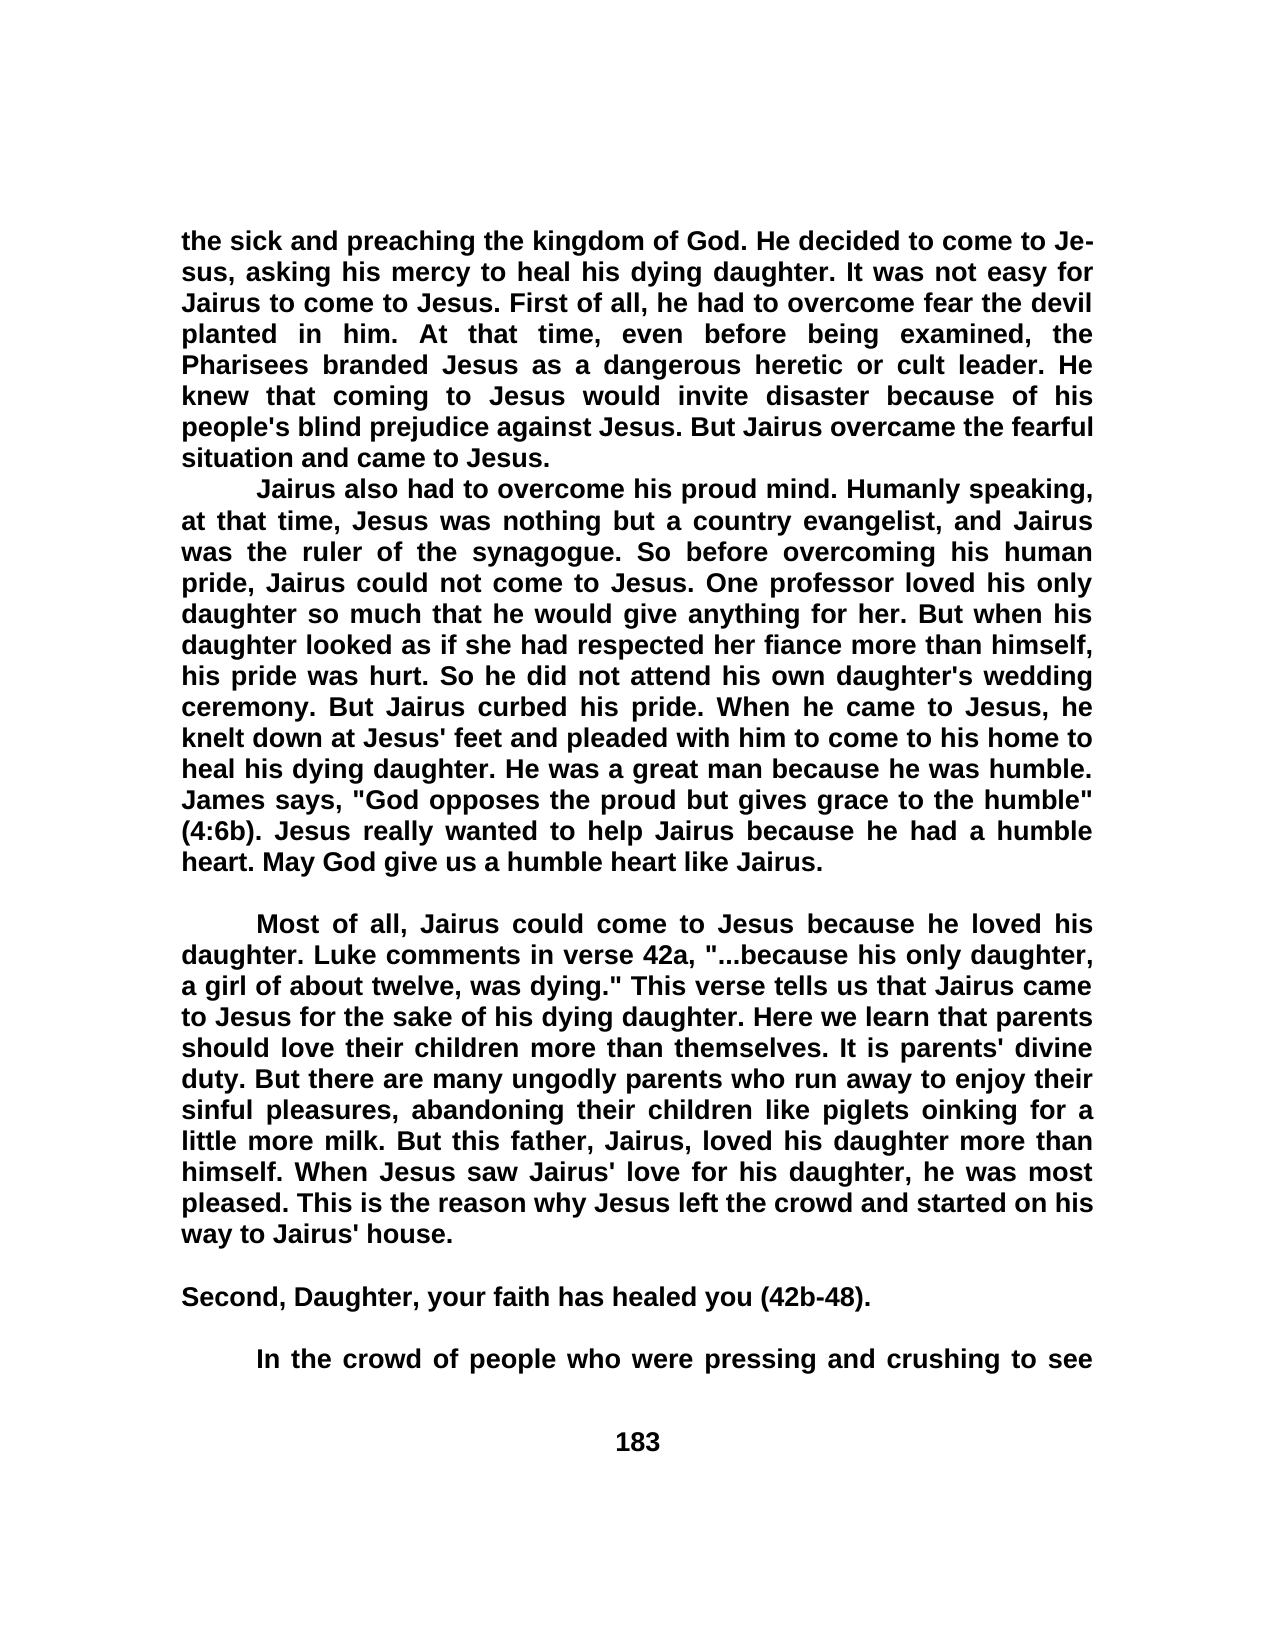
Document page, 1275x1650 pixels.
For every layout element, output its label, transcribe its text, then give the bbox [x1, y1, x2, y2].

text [181, 225, 1094, 473]
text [181, 1342, 1094, 1373]
text Most of all, Jairus could come to Jesus because he loved his daughter. Luke comments in verse 42a, "...because his only daughter, a girl of about twelve, was dying." This verse tells us that Jairus came to Jesus for the sake of his dying daughter. Here we learn that parents should love their children more than themselves. It is parents' divine duty. But there are many ungodly parents who run away to enjoy their sinful pleasures, abandoning their children like piglets oinking for a little more milk. But this father, Jairus, loved his daughter more than himself. When Jesus saw Jairus' love for his daughter, he was most pleased. This is the reason why Jesus left the crowd and started on his way to Jairus' house. [181, 908, 1094, 1249]
text Jairus also had to overcome his proud mind. Humanly speaking, at that time, Jesus was nothing but a country evangelist, and Jairus was the ruler of the synagogue. So before overcoming his human pride, Jairus could not come to Jesus. One professor loved his only daughter so much that he would give anything for her. But when his daughter looked as if she had respected her fiance more than himself, his pride was hurt. So he did not attend his own daughter's wedding ceremony. But Jairus curbed his pride. When he came to Jesus, he knelt down at Jesus' feet and pleaded with him to come to his home to heal his dying daughter. He was a great man because he was humble. James says, "God opposes the proud but gives grace to the humble" (4:6b). Jesus really wanted to help Jairus because he had a humble heart. May God give us a humble heart like Jairus. [181, 473, 1094, 877]
text Second, Daughter, your faith has healed you (42b-48). [181, 1280, 1094, 1311]
